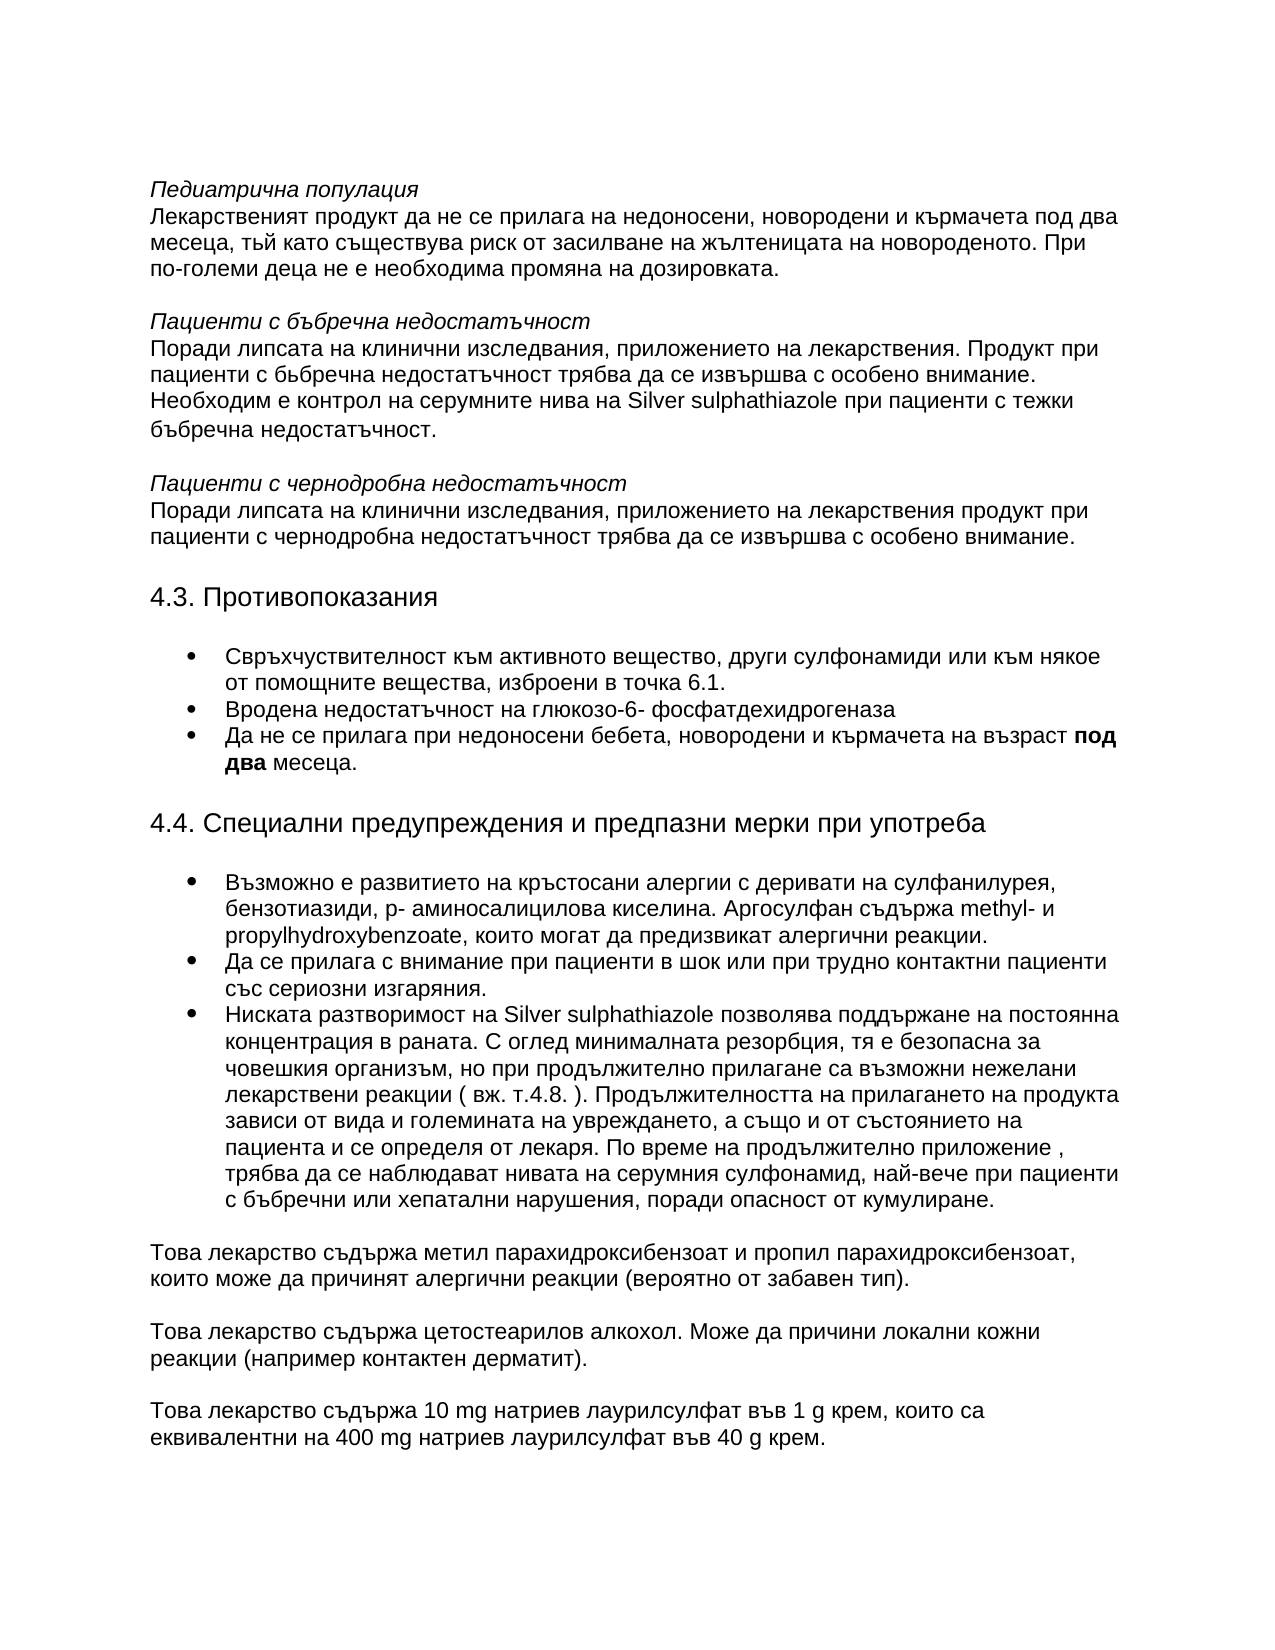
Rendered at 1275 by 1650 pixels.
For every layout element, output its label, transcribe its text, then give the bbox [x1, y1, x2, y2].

text Поради липсата на клинични изследвания, приложението на лекарствения. Продукт при пациенти с бьбречна недостатъчност трябва да се извършва с особено внимание. Необходим е контрол на серумните нива на Silver sulphathiazole при пациенти с тежки бъбречна недостатъчност. [150, 334, 1125, 442]
list Да се прилага с внимание при пациенти в шок или при трудно контактни пациенти със сериозни изгаряния. [187, 948, 1125, 1001]
text Педиатрична популация [150, 176, 1125, 203]
list Ниската разтворимост на Silver sulphathiazole позволява поддържане на постоянна концентрация в раната. С оглед минималната резорбция, тя е безопасна за човешкия организъм, но при продължително прилагане са възможни нежелани лекарствени реакции ( вж. т.4.8. ). Продължителността на прилагането на продукта зависи от вида и големината на увреждането, а също и от състоянието на пациента и се определя от лекаря. По време на продължително приложение , трябва да се наблюдават нивата на серумния сулфонамид, най-вече при пациенти с бъбречни или хепатални нарушения, поради опасност от кумулиране. [187, 1001, 1125, 1213]
subtitle 4.3. Противопоказания [150, 581, 1125, 613]
list Свръхчуствителност към активното вещество, други сулфонамиди или към някое от помощните вещества, изброени в точка 6.1. [187, 643, 1125, 696]
list Възможно е развитието на кръстосани алергии с деривати на сулфанилурея, бензотиазиди, р- аминосалицилова киселина. Аргосулфан съдържа methyl- и propylhydroxybenzoate, които могат да предизвикат алергични реакции. [187, 868, 1125, 948]
text Това лекарство съдържа цетостеарилов алкохол. Може да причини локални кожни реакции (например контактен дерматит). [150, 1318, 1125, 1371]
text Пациенти с бъбречна недостатъчност [150, 308, 1125, 334]
text Поради липсата на клинични изследвания, приложението на лекарствения продукт при пациенти с чернодробна недостатъчност трябва да се извършва с особено внимание. [150, 497, 1125, 549]
list Вродена недостатъчност на глюкозо-6- фосфатдехидрогеназа [187, 696, 1125, 722]
subtitle 4.4. Специални предупреждения и предпазни мерки при употреба [150, 807, 1125, 838]
text Лекарственият продукт да не се прилага на недоносени, новородени и кърмачета под два месеца, тьй като съществува риск от засилване на жълтеницата на новороденото. При по-големи деца не е необходима промяна на дозировката. [150, 203, 1125, 282]
text Това лекарство съдържа 10 mg натриев лаурилсулфат във 1 g крем, които са еквивалентни на 400 mg натриев лаурилсулфат във 40 g крем. [150, 1397, 1125, 1450]
list Да не се прилага при недоносени бебета, новородени и кърмачета на възраст под два месеца. [187, 722, 1125, 775]
text Това лекарство съдържа метил парахидроксибензоат и пропил парахидроксибензоат, които може да причинят алергични реакции (вероятно от забавен тип). [150, 1239, 1125, 1292]
text Пациенти с чернодробна недостатъчност [150, 470, 1125, 497]
